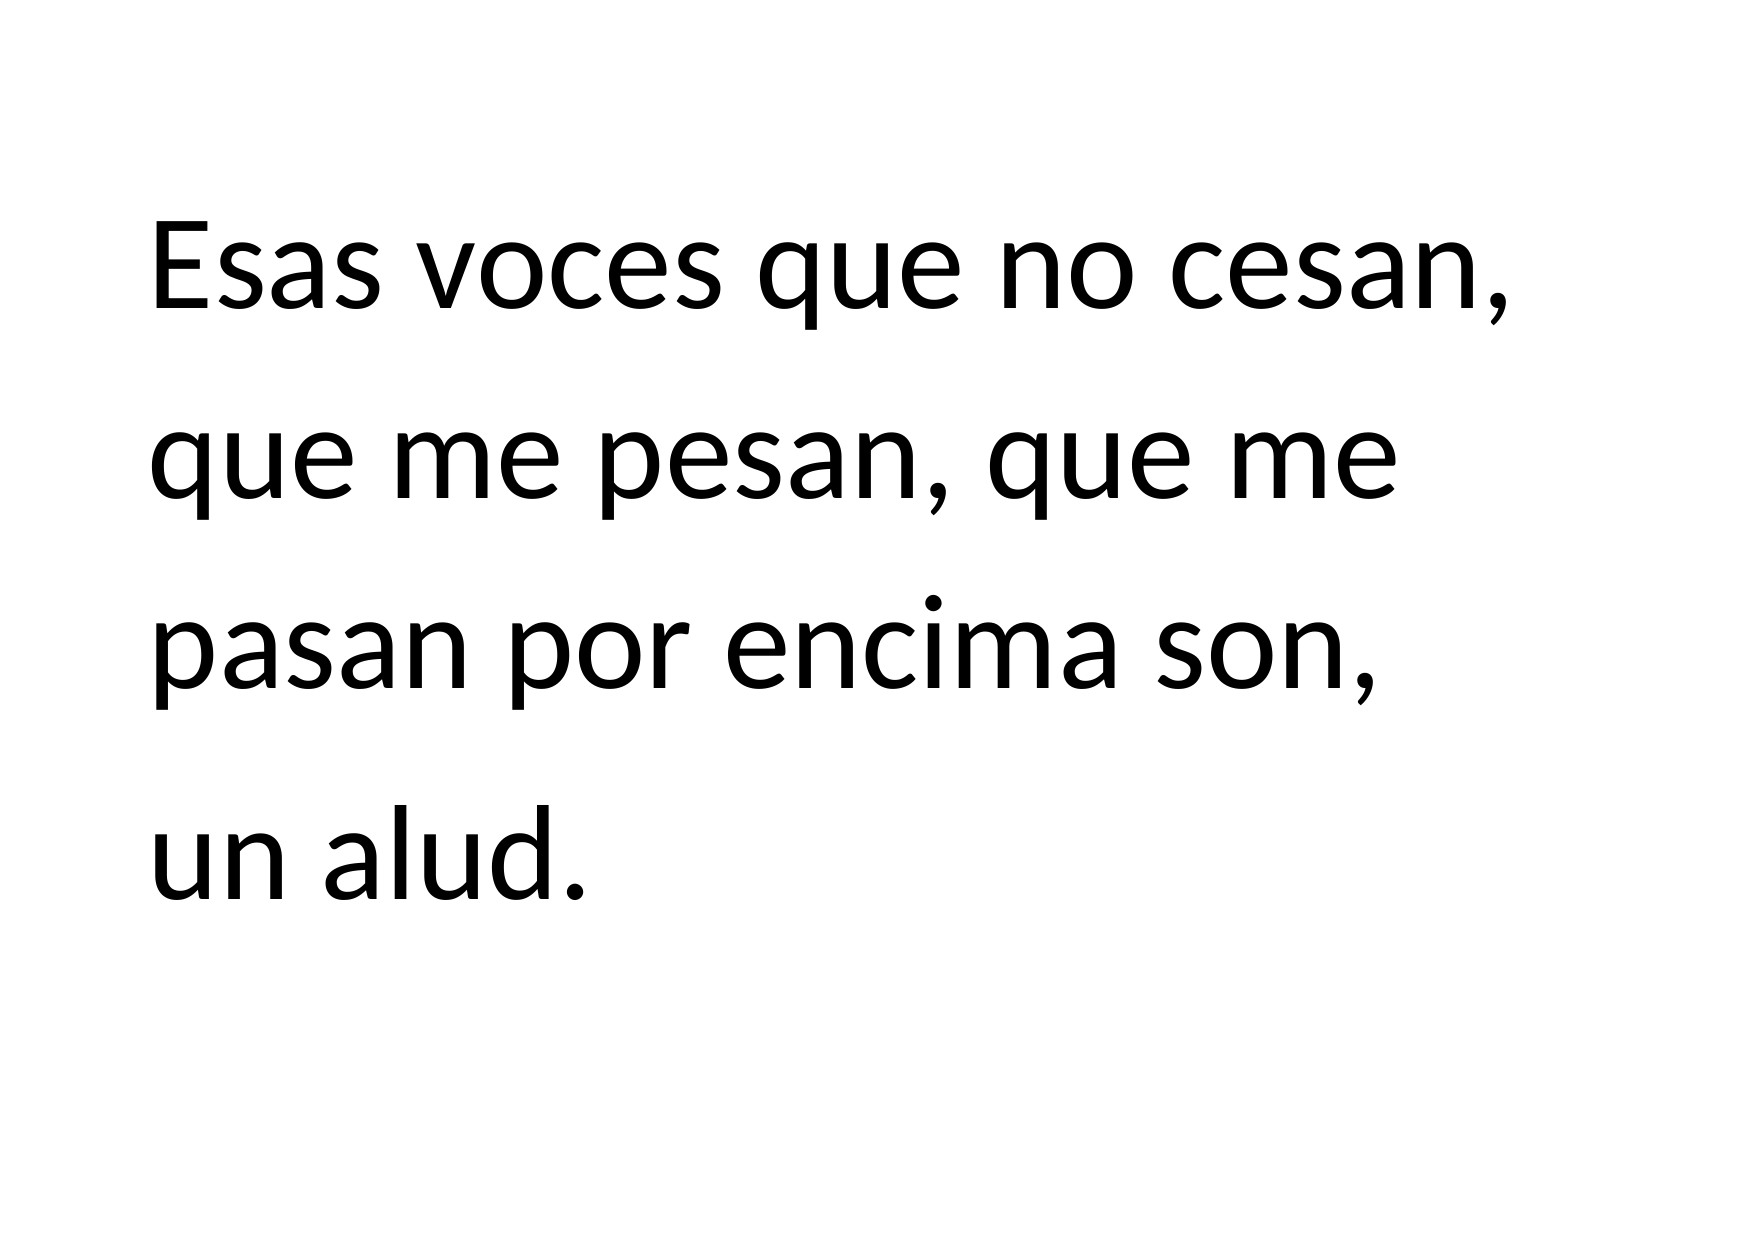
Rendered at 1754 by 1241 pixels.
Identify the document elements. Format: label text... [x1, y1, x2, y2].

text un alud. [148, 768, 1606, 934]
text Esas voces que no cesan, que me pesan, que me pasan por encima son, [148, 177, 1606, 723]
